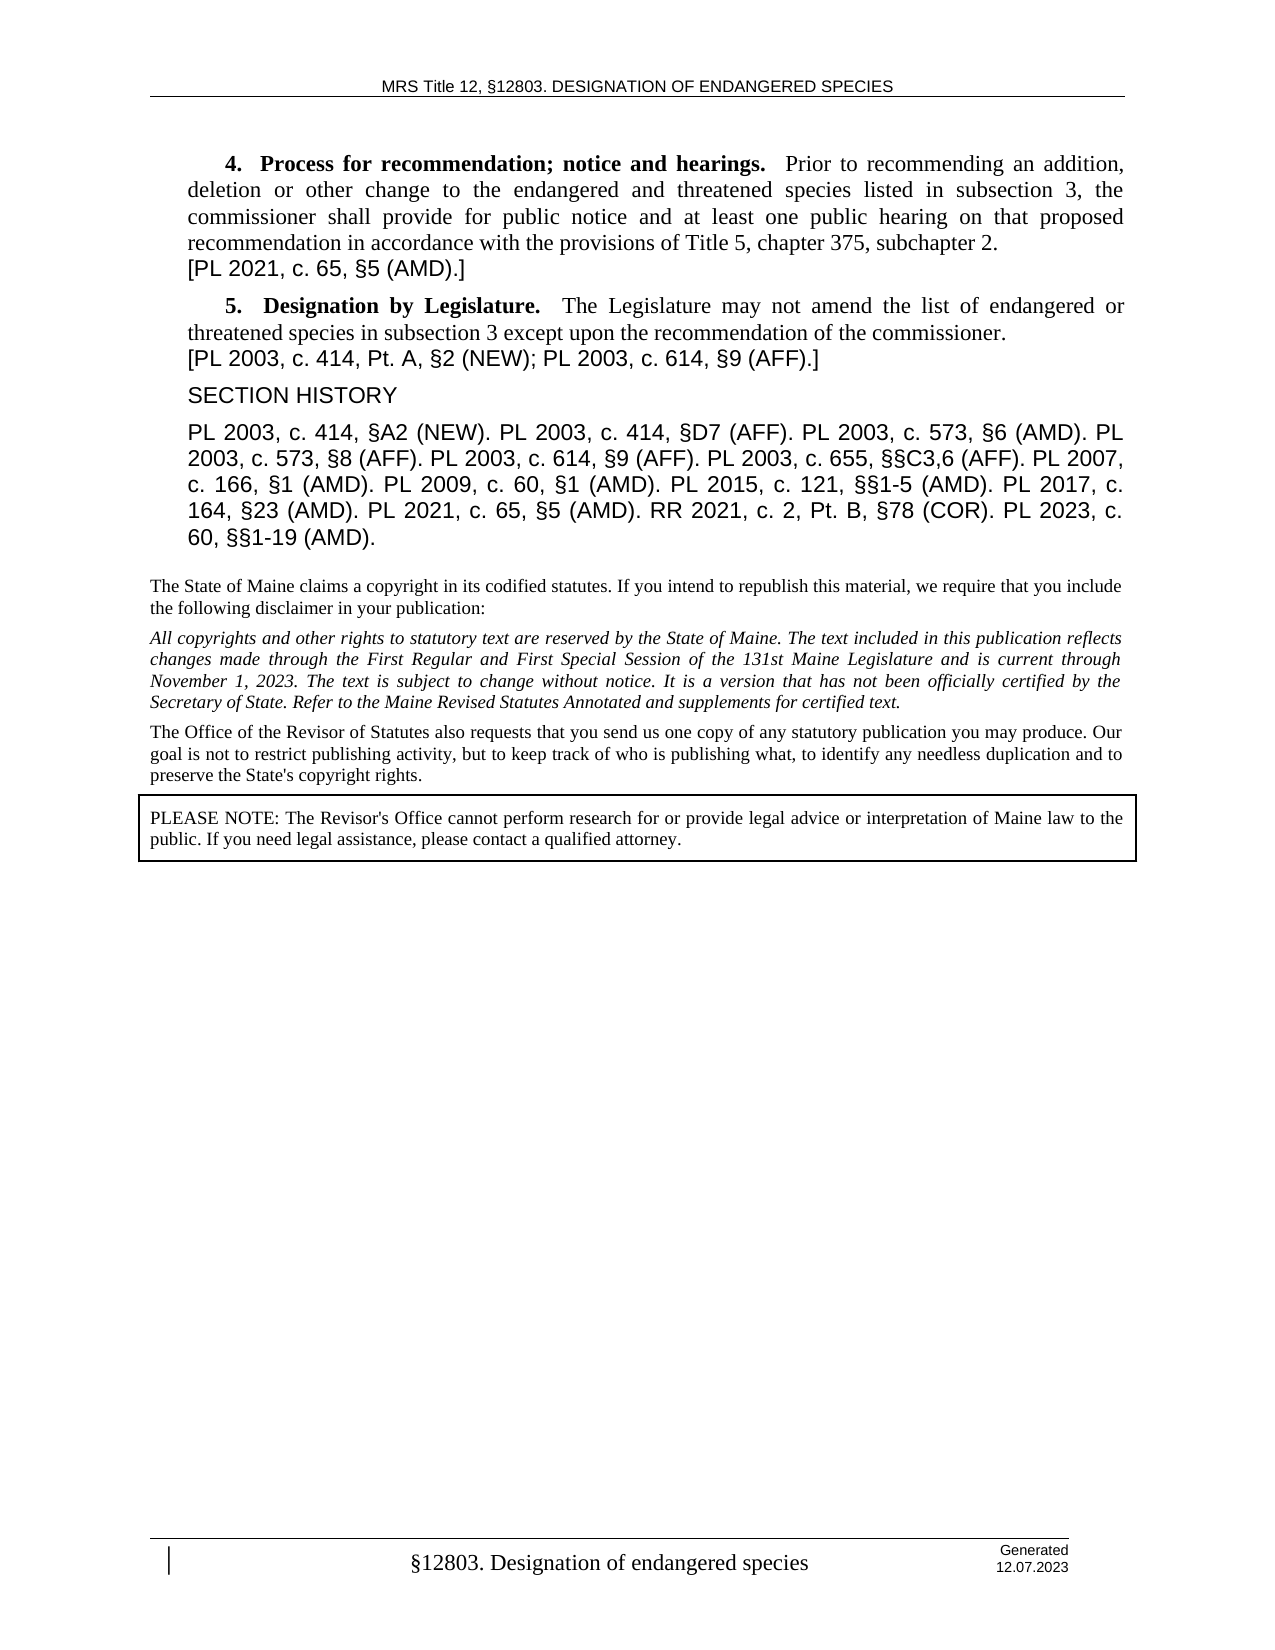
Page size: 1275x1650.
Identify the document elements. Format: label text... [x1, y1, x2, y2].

text [PL 2021, c. 65, §5 (AMD).] [187, 255, 1125, 282]
text 4. Process for recommendation; notice and hearings. Prior to recommending an addition, deletion or other change to the endangered and threatened species listed in subsection 3, the commissioner shall provide for public notice and at least one public hearing on that proposed recommendation in accordance with the provisions of Title 5, chapter 375, subchapter 2. [187, 150, 1125, 255]
text SECTION HISTORY [187, 382, 1125, 408]
text All copyrights and other rights to statutory text are reserved by the State of Maine. The text included in this publication reflects changes made through the First Regular and First Special Session of the 131st Maine Legislature and is current through November 1, 2023 . The text is subject to change without notice. It is a version that has not been officially certified by the Secretary of State. Refer to the Maine Revised Statutes Annotated and supplements for certified text. [150, 627, 1125, 713]
text 5. Designation by Legislature. The Legislature may not amend the list of endangered or threatened species in subsection 3 except upon the recommendation of the commissioner. [187, 292, 1125, 345]
text [PL 2003, c. 414, Pt. A, §2 (NEW); PL 2003, c. 614, §9 (AFF).] [187, 345, 1125, 371]
text PL 2003, c. 414, §A2 (NEW). PL 2003, c. 414, §D7 (AFF). PL 2003, c. 573, §6 (AMD). PL 2003, c. 573, §8 (AFF). PL 2003, c. 614, §9 (AFF). PL 2003, c. 655, §§C3,6 (AFF). PL 2007, c. 166, §1 (AMD). PL 2009, c. 60, §1 (AMD). PL 2015, c. 121, §§1-5 (AMD). PL 2017, c. 164, §23 (AMD). PL 2021, c. 65, §5 (AMD). RR 2021, c. 2, Pt. B, §78 (COR). PL 2023, c. 60, §§1-19 (AMD). [187, 418, 1125, 550]
text PLEASE NOTE: The Revisor's Office cannot perform research for or provide legal advice or interpretation of Maine law to the public. If you need legal assistance, please contact a qualified attorney. [140, 796, 1135, 860]
text The State of Maine claims a copyright in its codified statutes. If you intend to republish this material, we require that you include the following disclaimer in your publication: [150, 575, 1125, 618]
text The Office of the Revisor of Statutes also requests that you send us one copy of any statutory publication you may produce. Our goal is not to restrict publishing activity, but to keep track of who is publishing what, to identify any needless duplication and to preserve the State's copyright rights. [150, 721, 1125, 786]
